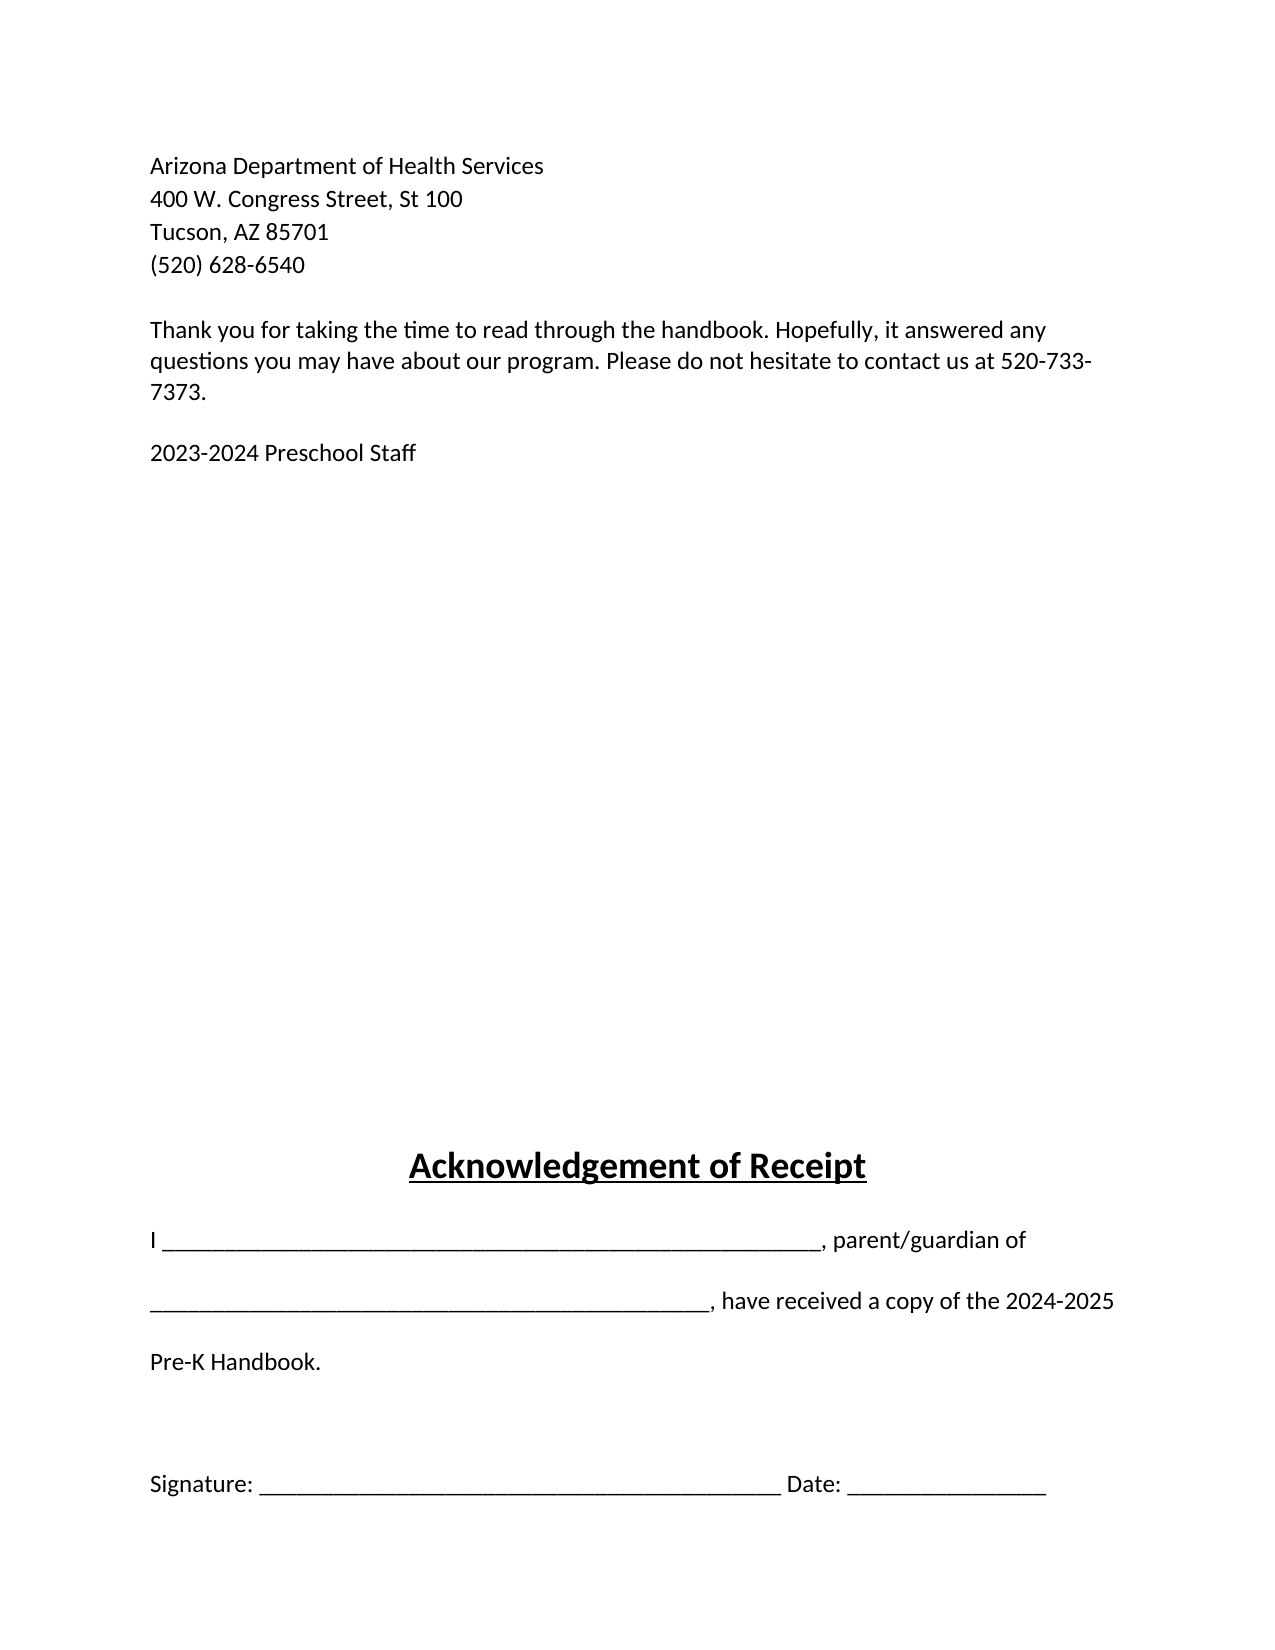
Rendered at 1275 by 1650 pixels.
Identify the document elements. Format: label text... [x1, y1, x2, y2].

text Arizona Department of Health Services [150, 150, 1125, 181]
text (520) 628-6540 [150, 249, 1125, 279]
text I _____________________________________________________, parent/guardian of _____________________________________________, have received a copy of the 2024-2025 Pre-K Handbook. [150, 1224, 1125, 1377]
text Acknowledgement of Receipt [150, 1142, 1125, 1188]
text 400 W. Congress Street, St 100 [150, 183, 1125, 213]
text Signature: __________________________________________ Date: ________________ [150, 1469, 1125, 1499]
text 2023-2024 Preschool Staff [150, 437, 1125, 467]
text Tucson, AZ 85701 [150, 216, 1125, 246]
text Thank you for taking the time to read through the handbook. Hopefully, it answered any questions you may have about our program. Please do not hesitate to contact us at 520-733-7373. [150, 314, 1125, 406]
